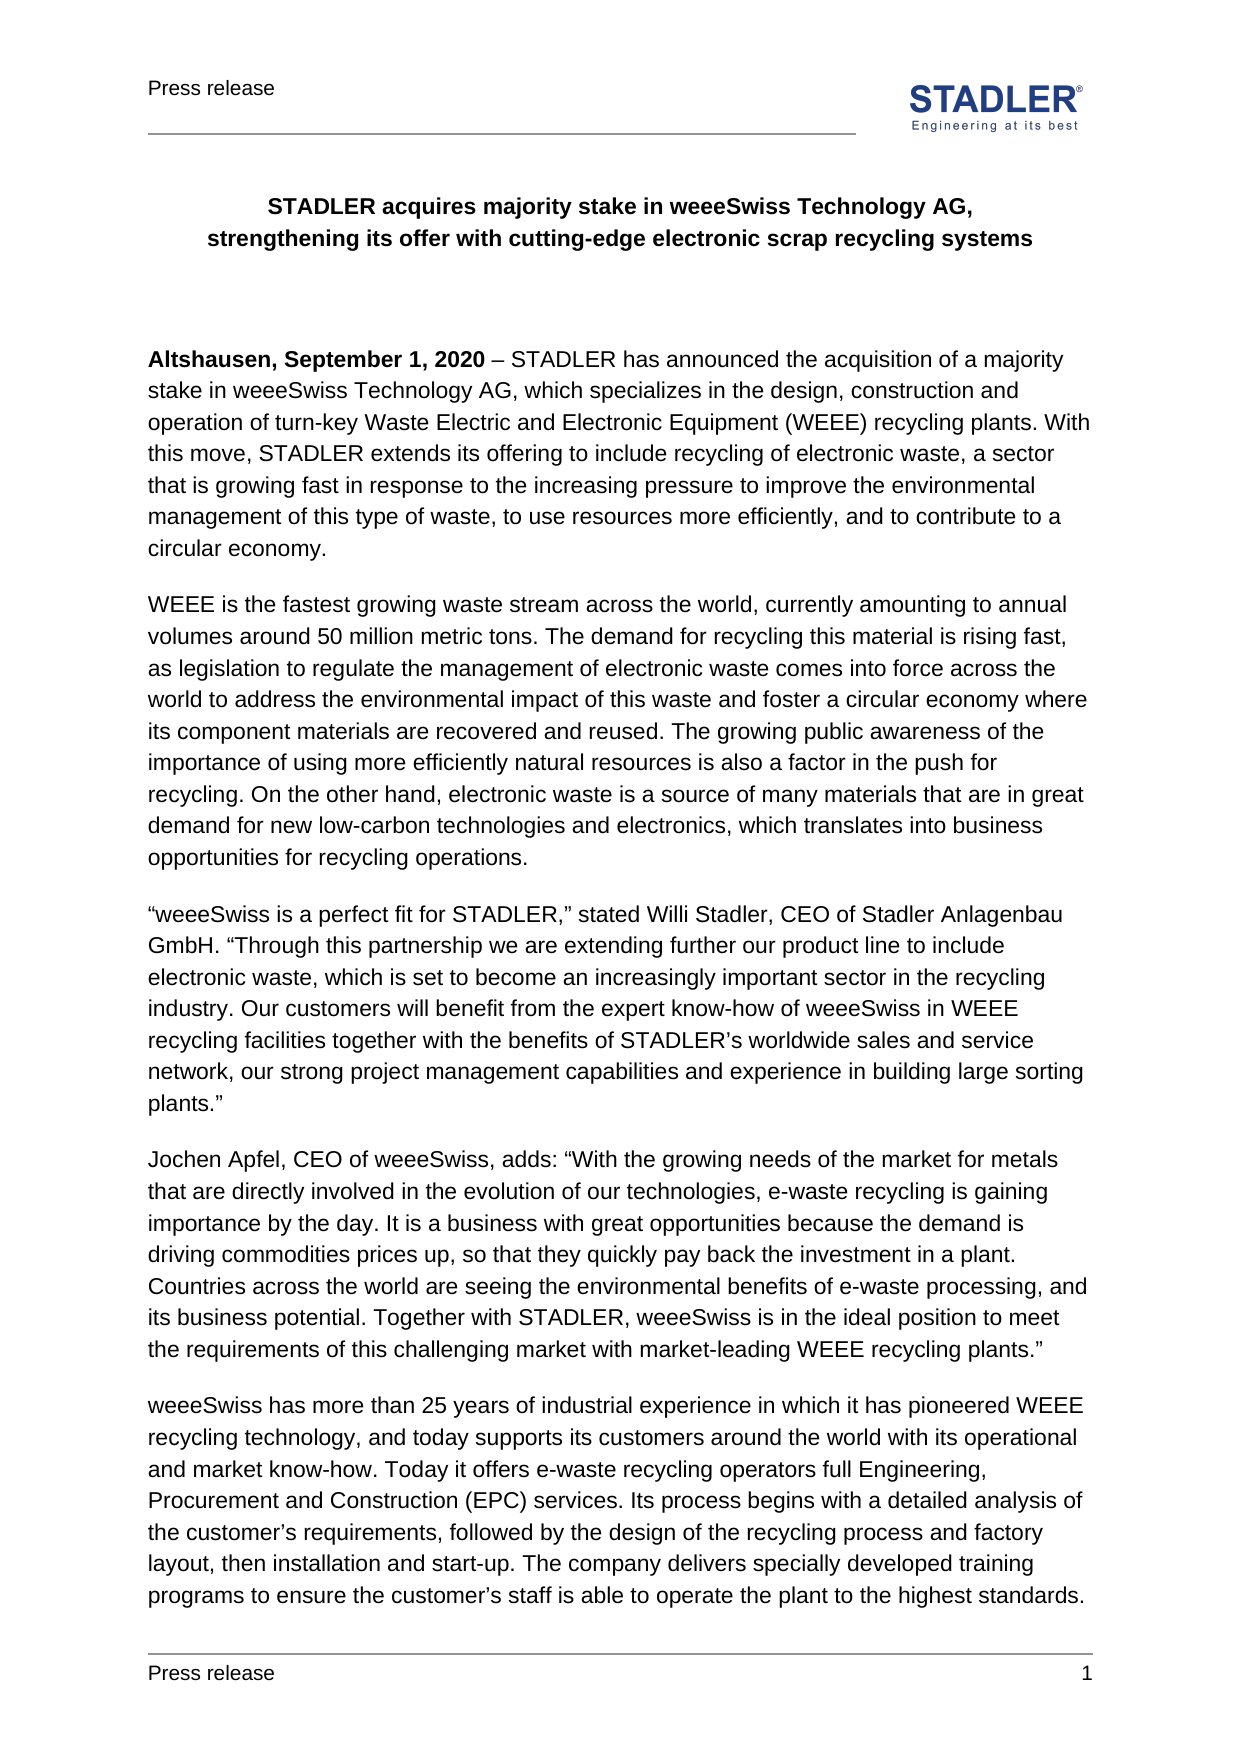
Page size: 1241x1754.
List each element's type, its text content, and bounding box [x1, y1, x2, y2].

picture [896, 73, 1093, 133]
text “weeeSwiss is a perfect fit for STADLER,” stated Willi Stadler, CEO of Stadler Anlagenbau GmbH. “Through this partnership we are extending further our product line to include electronic waste, which is set to become an increasingly important sector in the recycling industry. Our customers will benefit from the expert know-how of weeeSwiss in WEEE recycling facilities together with the benefits of STADLER’s worldwide sales and service network, our strong project management capabilities and experience in building large sorting plants.” [148, 901, 1092, 1116]
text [148, 1392, 1092, 1608]
text Altshausen, September 1, 2020 – STADLER has announced the acquisition of a majority stake in weeeSwiss Technology AG, which specializes in the design, construction and operation of turn-key Waste Electric and Electronic Equipment (WEEE) recycling plants. With this move, STADLER extends its offering to include recycling of electronic waste, a sector that is growing fast in response to the increasing pressure to improve the environmental management of this type of waste, to use resources more efficiently, and to contribute to a circular economy. [148, 346, 1092, 561]
text STADLER acquires majority stake in weeeSwiss Technology AG, [148, 193, 1092, 219]
text strengthening its offer with cutting-edge electronic scrap recycling systems [148, 224, 1092, 251]
text Jochen Apfel, CEO of weeeSwiss, adds: “With the growing needs of the market for metals that are directly involved in the evolution of our technologies, e-waste recycling is gaining importance by the day. It is a business with great opportunities because the demand is driving commodities prices up, so that they quickly pay back the investment in a plant. Countries across the world are seeing the environmental benefits of e-waste processing, and its business potential. Together with STADLER, weeeSwiss is in the ideal position to meet the requirements of this challenging market with market-leading WEEE recycling plants.” [148, 1146, 1092, 1362]
text WEEE is the fastest growing waste stream across the world, currently amounting to annual volumes around 50 million metric tons. The demand for recycling this material is rising fast, as legislation to regulate the management of electronic waste comes into force across the world to address the environmental impact of this waste and foster a circular economy where its component materials are recovered and reused. The growing public awareness of the importance of using more efficiently natural resources is also a factor in the push for recycling. On the other hand, electronic waste is a source of many materials that are in great demand for new low-carbon technologies and electronics, which translates into business opportunities for recycling operations. [148, 591, 1092, 870]
